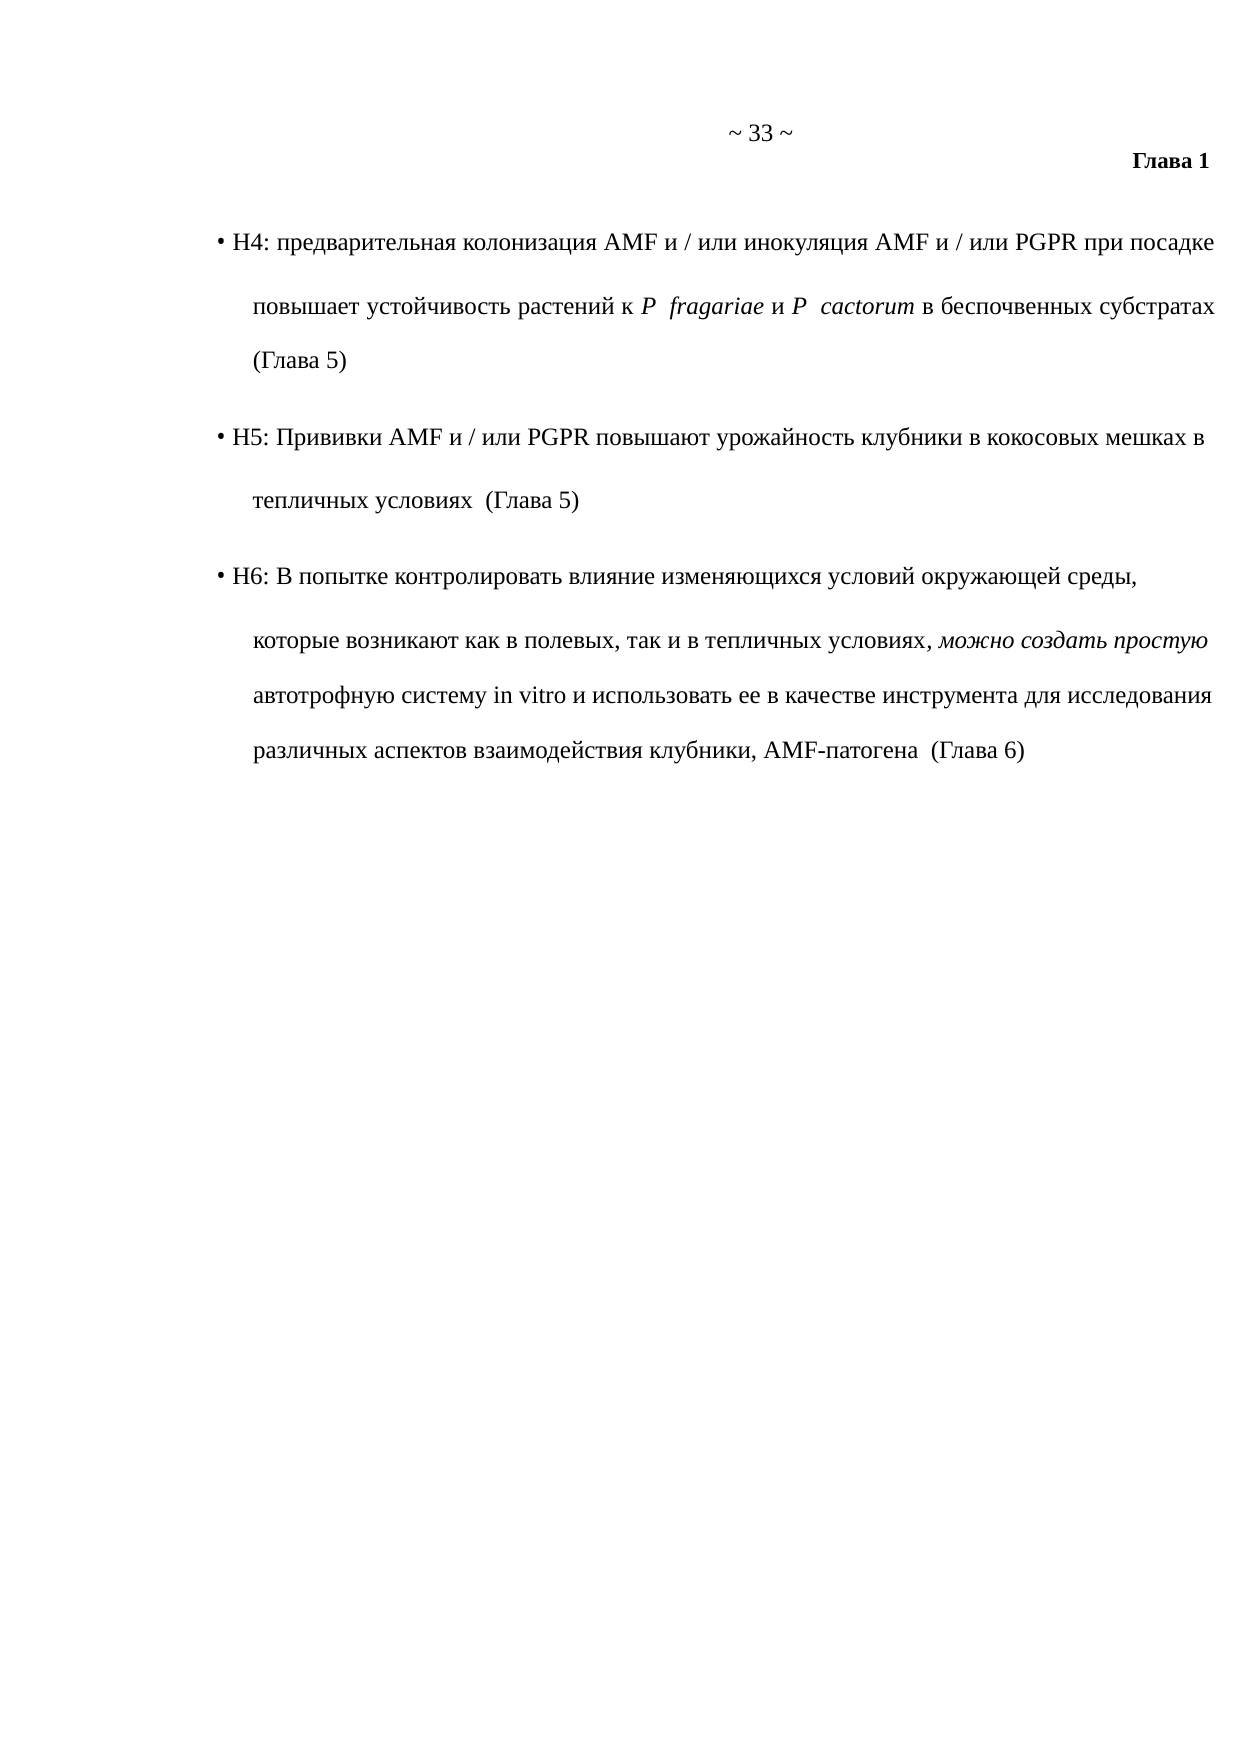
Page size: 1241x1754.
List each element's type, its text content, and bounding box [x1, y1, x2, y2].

text ~ 33 ~ [0, 118, 793, 147]
text • H5: Прививки AMF и / или PGPR повышают урожайность клубники в кокосовых мешках в тепличных условиях (Глава 5) [216, 408, 1215, 514]
text • H4: предварительная колонизация AMF и / или инокуляция AMF и / или PGPR при посадке повышает устойчивость растений к P fragariae и P cactorum в беспочвенных субстратах (Глава 5) [216, 213, 1216, 374]
text Глава 1 [0, 147, 1209, 173]
text • H6: В попытке контролировать влияние изменяющихся условий окружающей среды, которые возникают как в полевых, так и в тепличных условиях, можно создать простую автотрофную систему in vitro и использовать ее в качестве инструмента для исследования различных аспектов взаимодействия клубники, AMF-патогена (Глава 6) [216, 548, 1221, 764]
